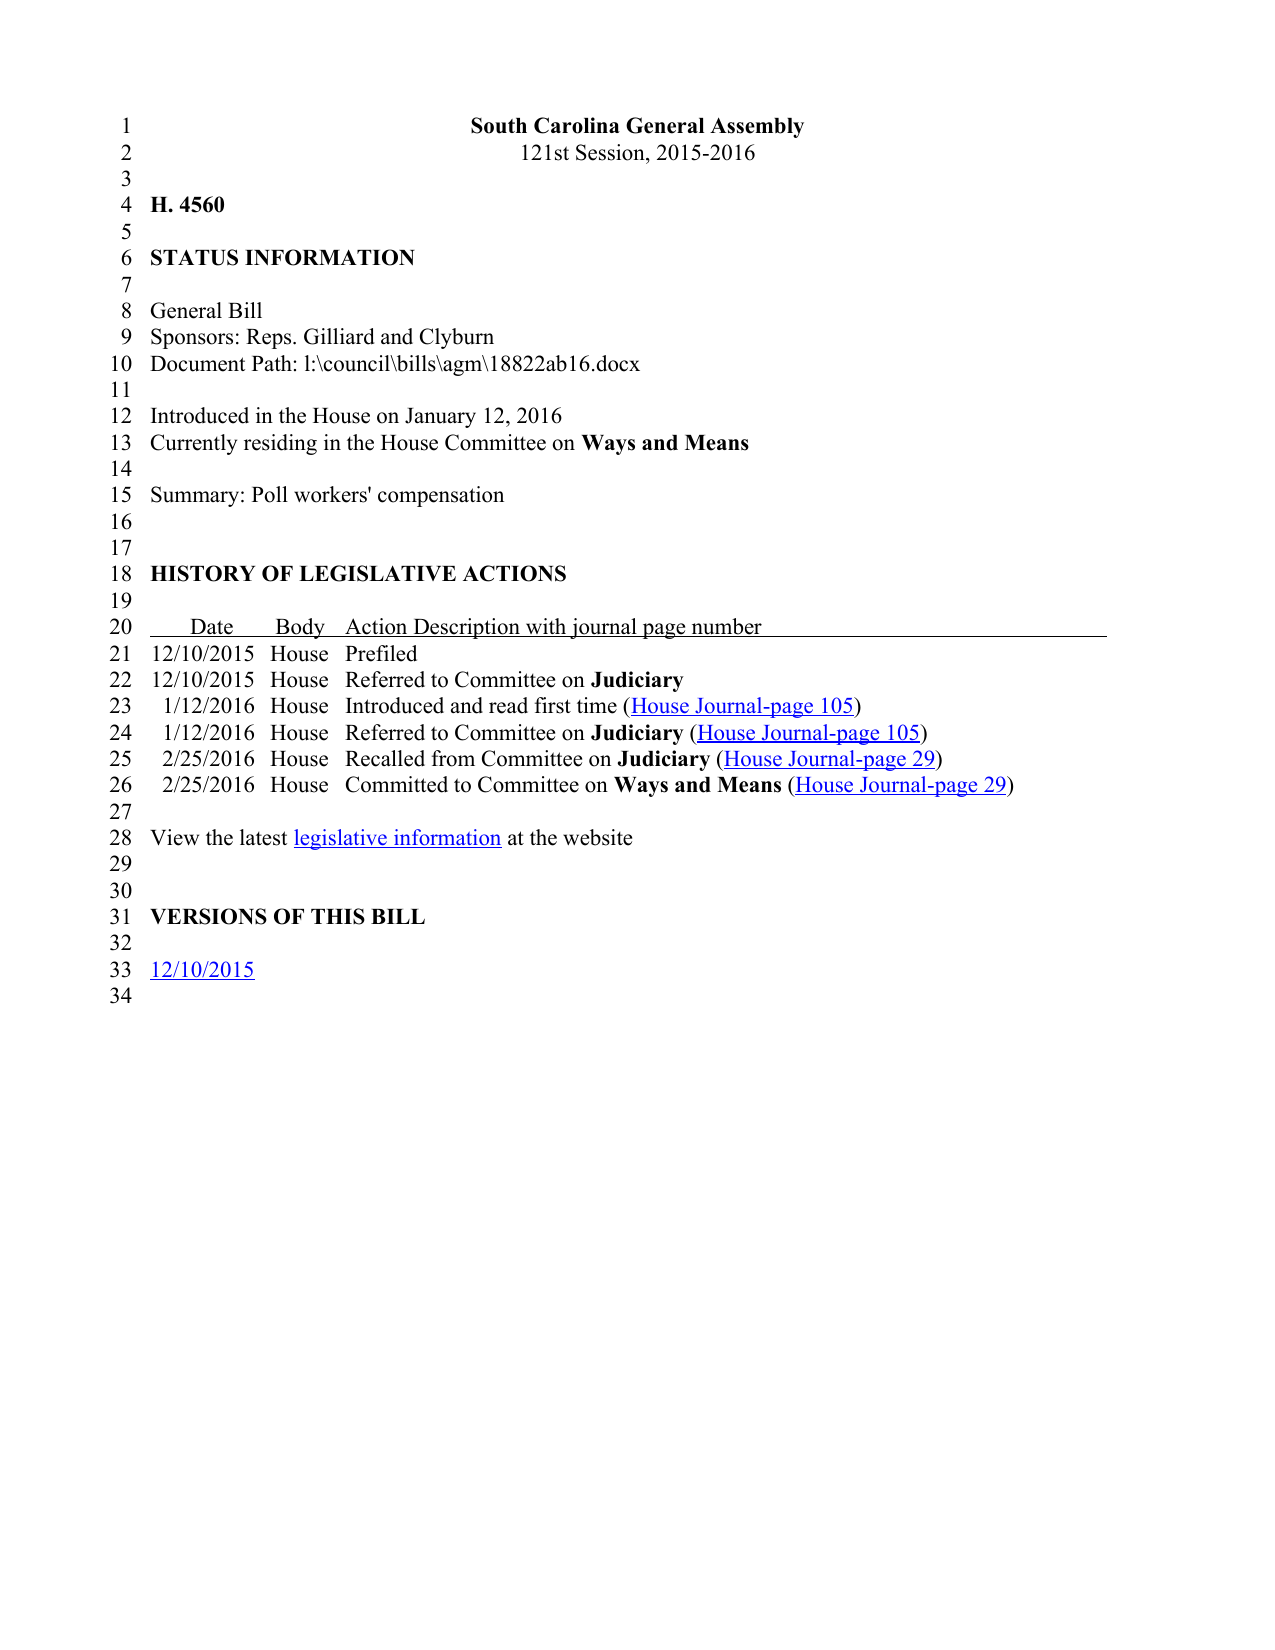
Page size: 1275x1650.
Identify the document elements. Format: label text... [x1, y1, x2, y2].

text General Bill [150, 297, 1125, 323]
text Date Body Action Description with journal page number [150, 613, 1125, 639]
text 121st Session, 2015-2016 [150, 139, 1125, 165]
text Document Path: l:\council\bills\agm\18822ab16.docx [150, 350, 1125, 376]
text 1/12/2016 House Referred to Committee on Judiciary (House Journal-page 105) [150, 719, 1125, 745]
text 2/25/2016 House Recalled from Committee on Judiciary (House Journal-page 29) [150, 745, 1125, 771]
text View the latest legislative information at the website [150, 824, 1125, 850]
text VERSIONS OF THIS BILL [150, 903, 1125, 929]
text STATUS INFORMATION [150, 244, 1125, 271]
text South Carolina General Assembly [150, 112, 1125, 139]
text Sponsors: Reps. Gilliard and Clyburn [150, 323, 1125, 350]
text 12/10/2015 House Prefiled [150, 639, 1125, 666]
text 2/25/2016 House Committed to Committee on Ways and Means (House Journal-page 29) [150, 771, 1125, 798]
text Summary: Poll workers' compensation [150, 481, 1125, 508]
text 12/10/2015 [150, 956, 1125, 982]
text Currently residing in the House Committee on Ways and Means [150, 429, 1125, 455]
text HISTORY OF LEGISLATIVE ACTIONS [150, 561, 1125, 587]
text H. 4560 [150, 192, 1125, 218]
text Introduced in the House on January 12, 2016 [150, 402, 1125, 429]
text 12/10/2015 House Referred to Committee on Judiciary [150, 666, 1125, 692]
text 1/12/2016 House Introduced and read first time (House Journal-page 105) [150, 692, 1125, 719]
